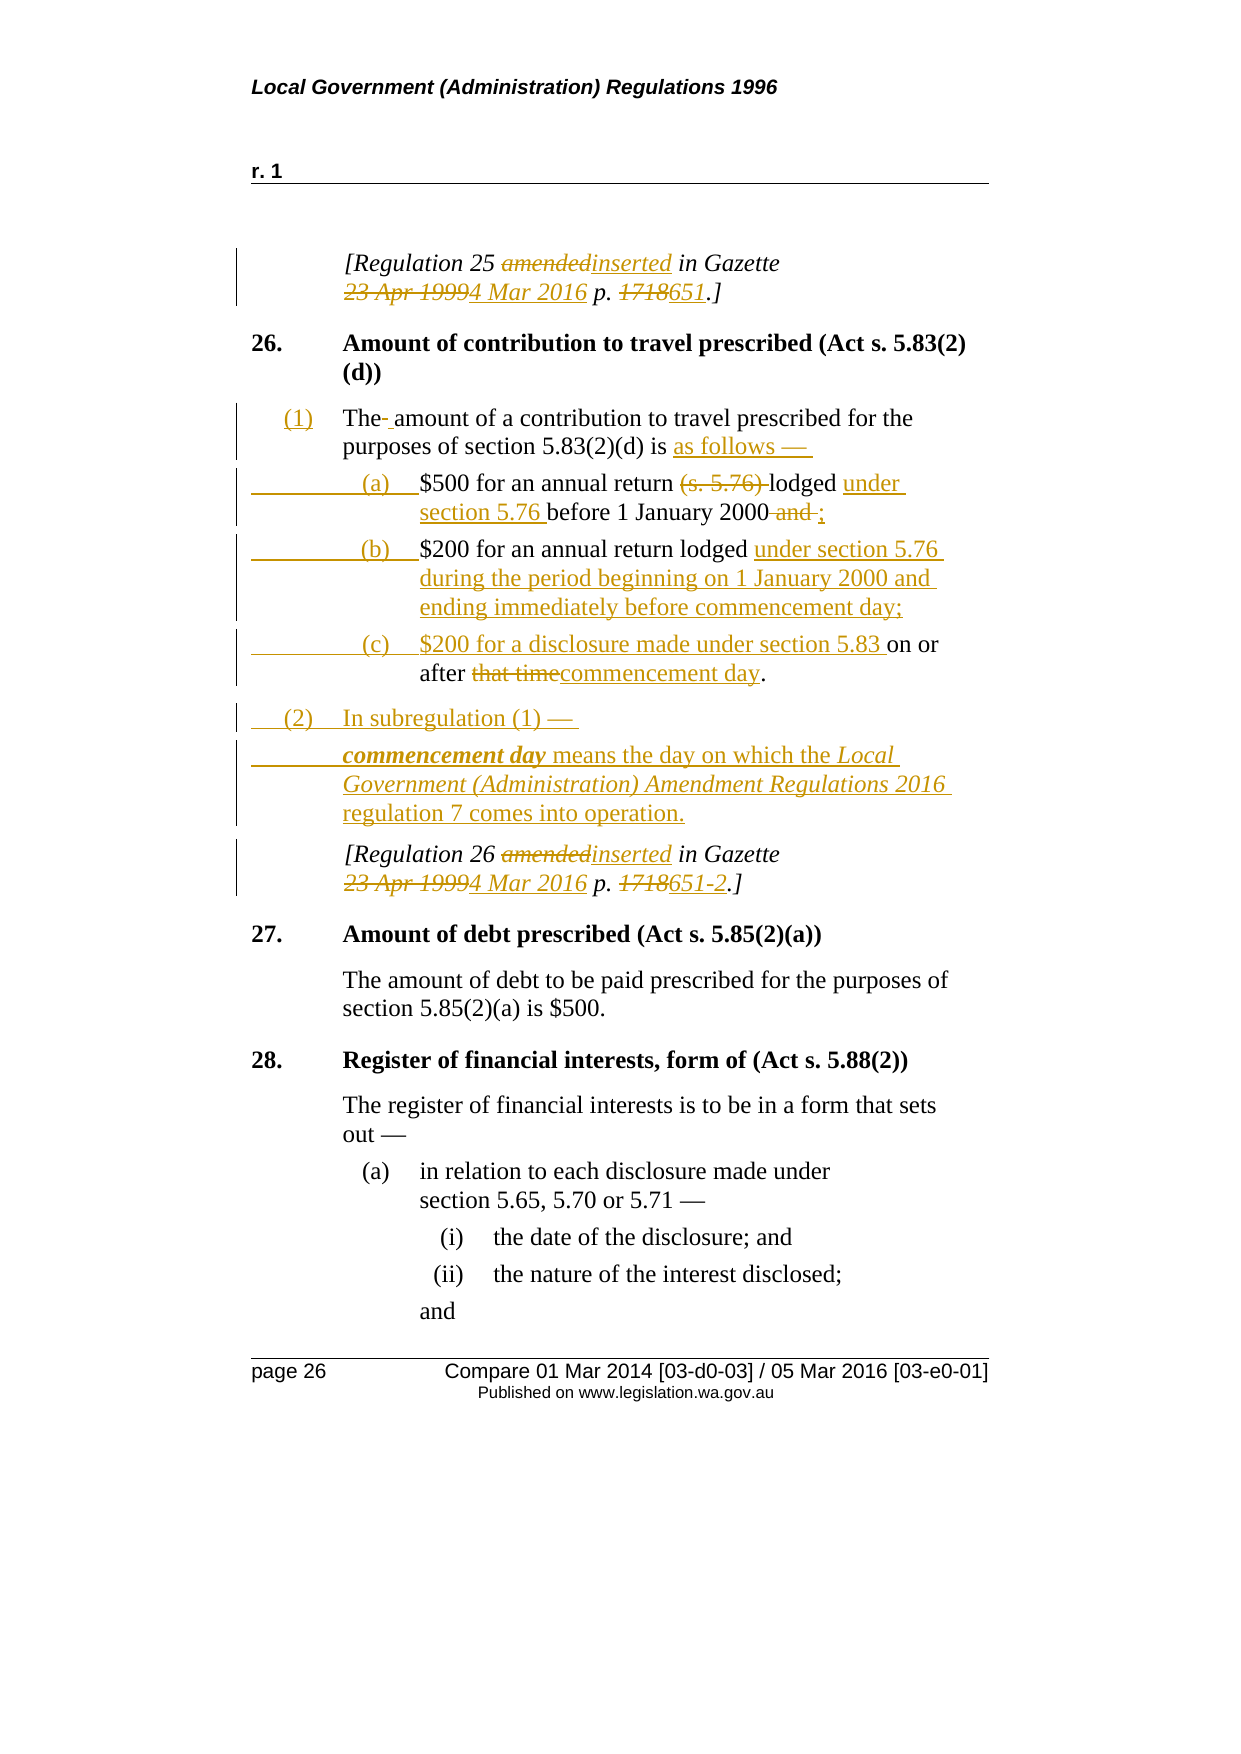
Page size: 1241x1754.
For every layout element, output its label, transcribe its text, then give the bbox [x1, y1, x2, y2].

text [Regulation 25 in Gazette p. .] [251, 248, 989, 306]
text on or after . [251, 629, 989, 686]
subtitle 26. Amount of contribution to travel prescribed (Act s. 5.83(2)(d)) [251, 328, 989, 386]
text (i) the date of the disclosure; and [251, 1222, 989, 1251]
text $500 for an annual return lodged before 1 January 2000 [251, 468, 989, 526]
subtitle 28. Register of financial interests, form of (Act s. 5.88(2)) [251, 1045, 989, 1074]
text $200 for an annual return lodged [251, 534, 989, 621]
text [Regulation 26 in Gazette p. .] [251, 839, 989, 896]
text (ii) the nature of the interest disclosed; [251, 1259, 989, 1288]
text (a) in relation to each disclosure made under section 5.65, 5.70 or 5.71 — [251, 1156, 989, 1214]
text and [251, 1296, 989, 1325]
subtitle 27. Amount of debt prescribed (Act s. 5.85(2)(a)) [251, 919, 989, 948]
text The amount of debt to be paid prescribed for the purposes of section 5.85(2)(a) is $500. [251, 965, 989, 1022]
text The register of financial interests is to be in a form that sets out — [251, 1091, 989, 1148]
text Theamount of a contribution to travel prescribed for the purposes of section 5.83(2)(d) is [251, 403, 989, 460]
